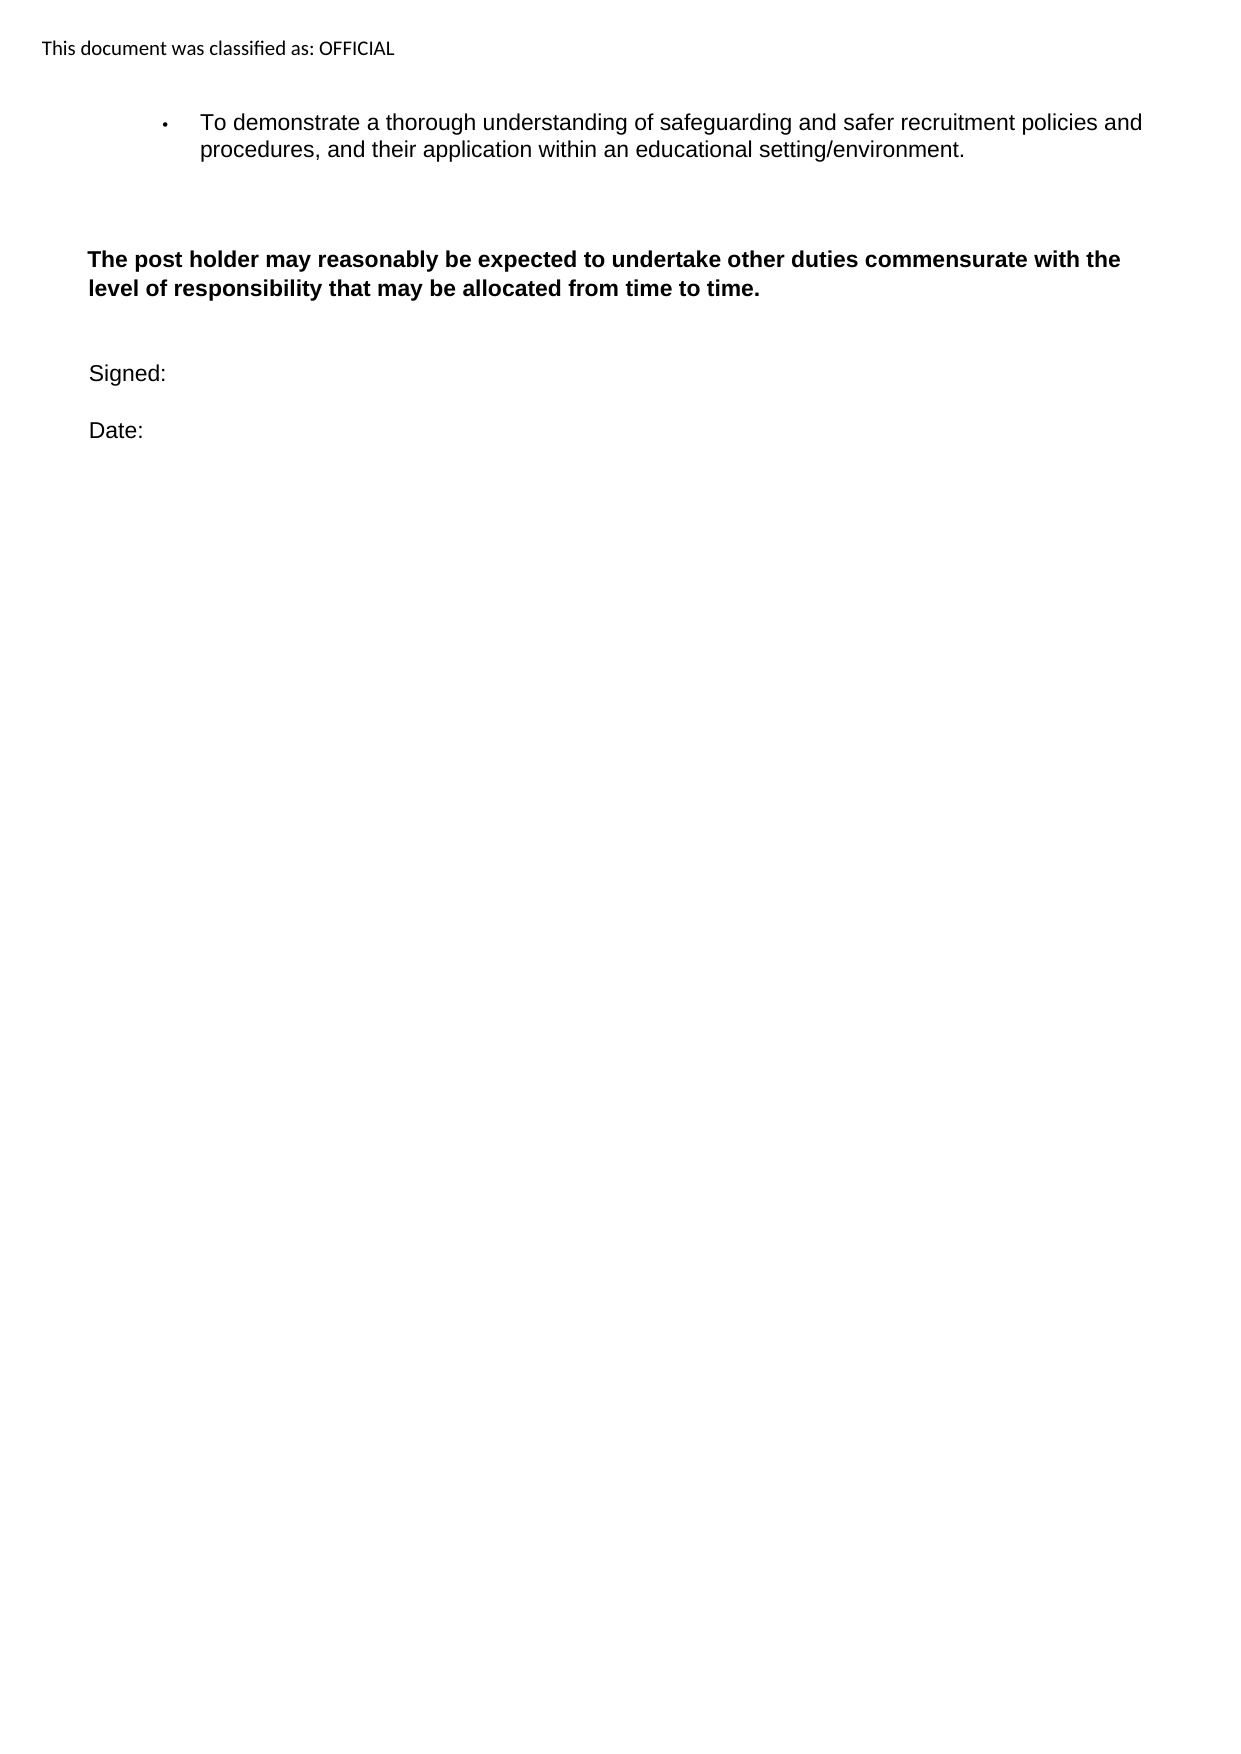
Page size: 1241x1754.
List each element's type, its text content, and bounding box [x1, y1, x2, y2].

text Date: [89, 417, 1152, 443]
list To demonstrate a thorough understanding of safeguarding and safer recruitment policies and procedures, and their application within an educational setting/environment. [162, 109, 1152, 163]
text Signed: [89, 360, 1152, 387]
text The post holder may reasonably be expected to undertake other duties commensurate with the level of responsibility that may be allocated from time to time. [87, 246, 1158, 301]
